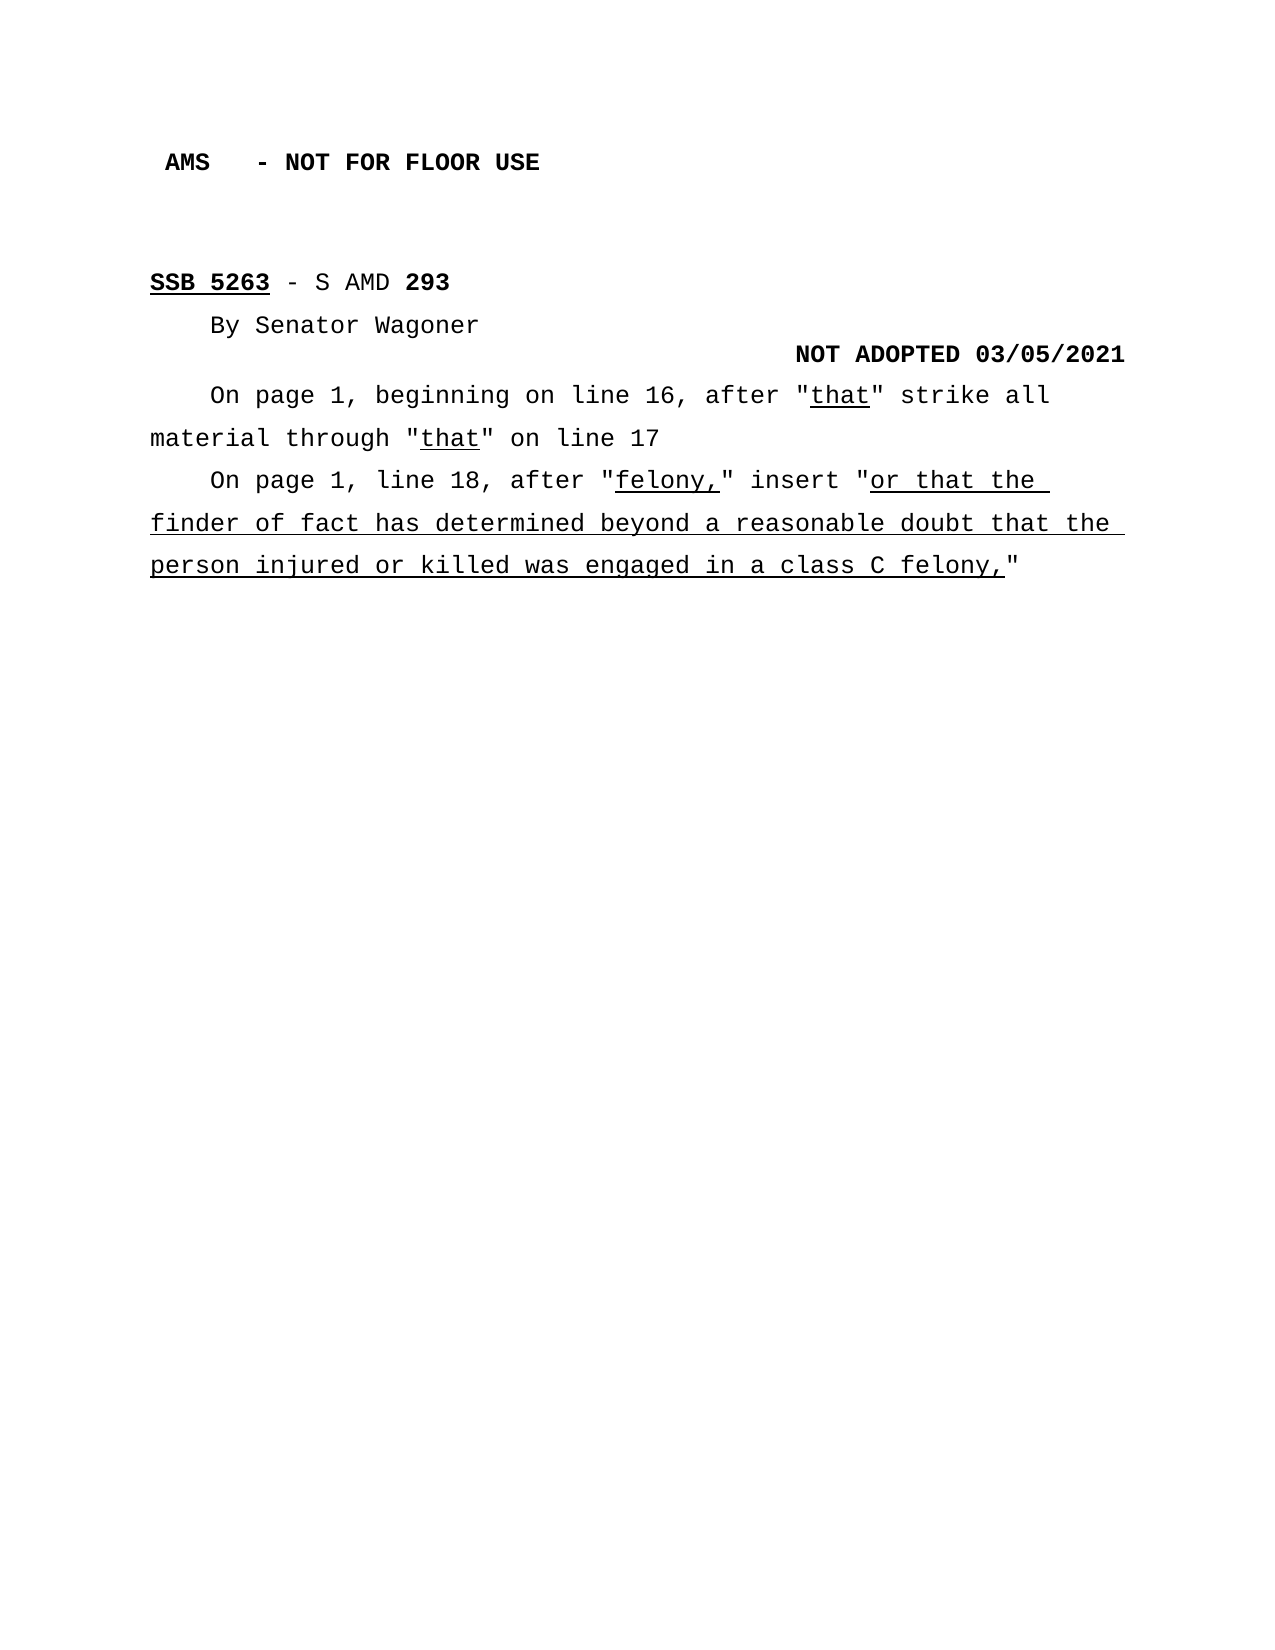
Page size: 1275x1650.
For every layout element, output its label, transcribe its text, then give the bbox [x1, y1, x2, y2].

text On page 1, beginning on line 16, after "that" strike all material through "that" on line 17 [150, 370, 1125, 455]
text On page 1, line 18, after "felony," insert "or that the finder of fact has determined beyond a reasonable doubt that the person injured or killed was engaged in a class C felony," [150, 455, 1125, 534]
text NOT ADOPTED 03/05/2021 [150, 342, 1125, 370]
text AMS - NOT FOR FLOOR USE [150, 150, 1125, 178]
text By Senator Wagoner [150, 299, 1125, 342]
text On page 1, line 18, after "felony," insert "or that the finder of fact has determined beyond a reasonable doubt that the person injured or killed was engaged in a class C felony," [150, 535, 1125, 582]
text SSB 5263 - S AMD 293 [150, 257, 1125, 299]
